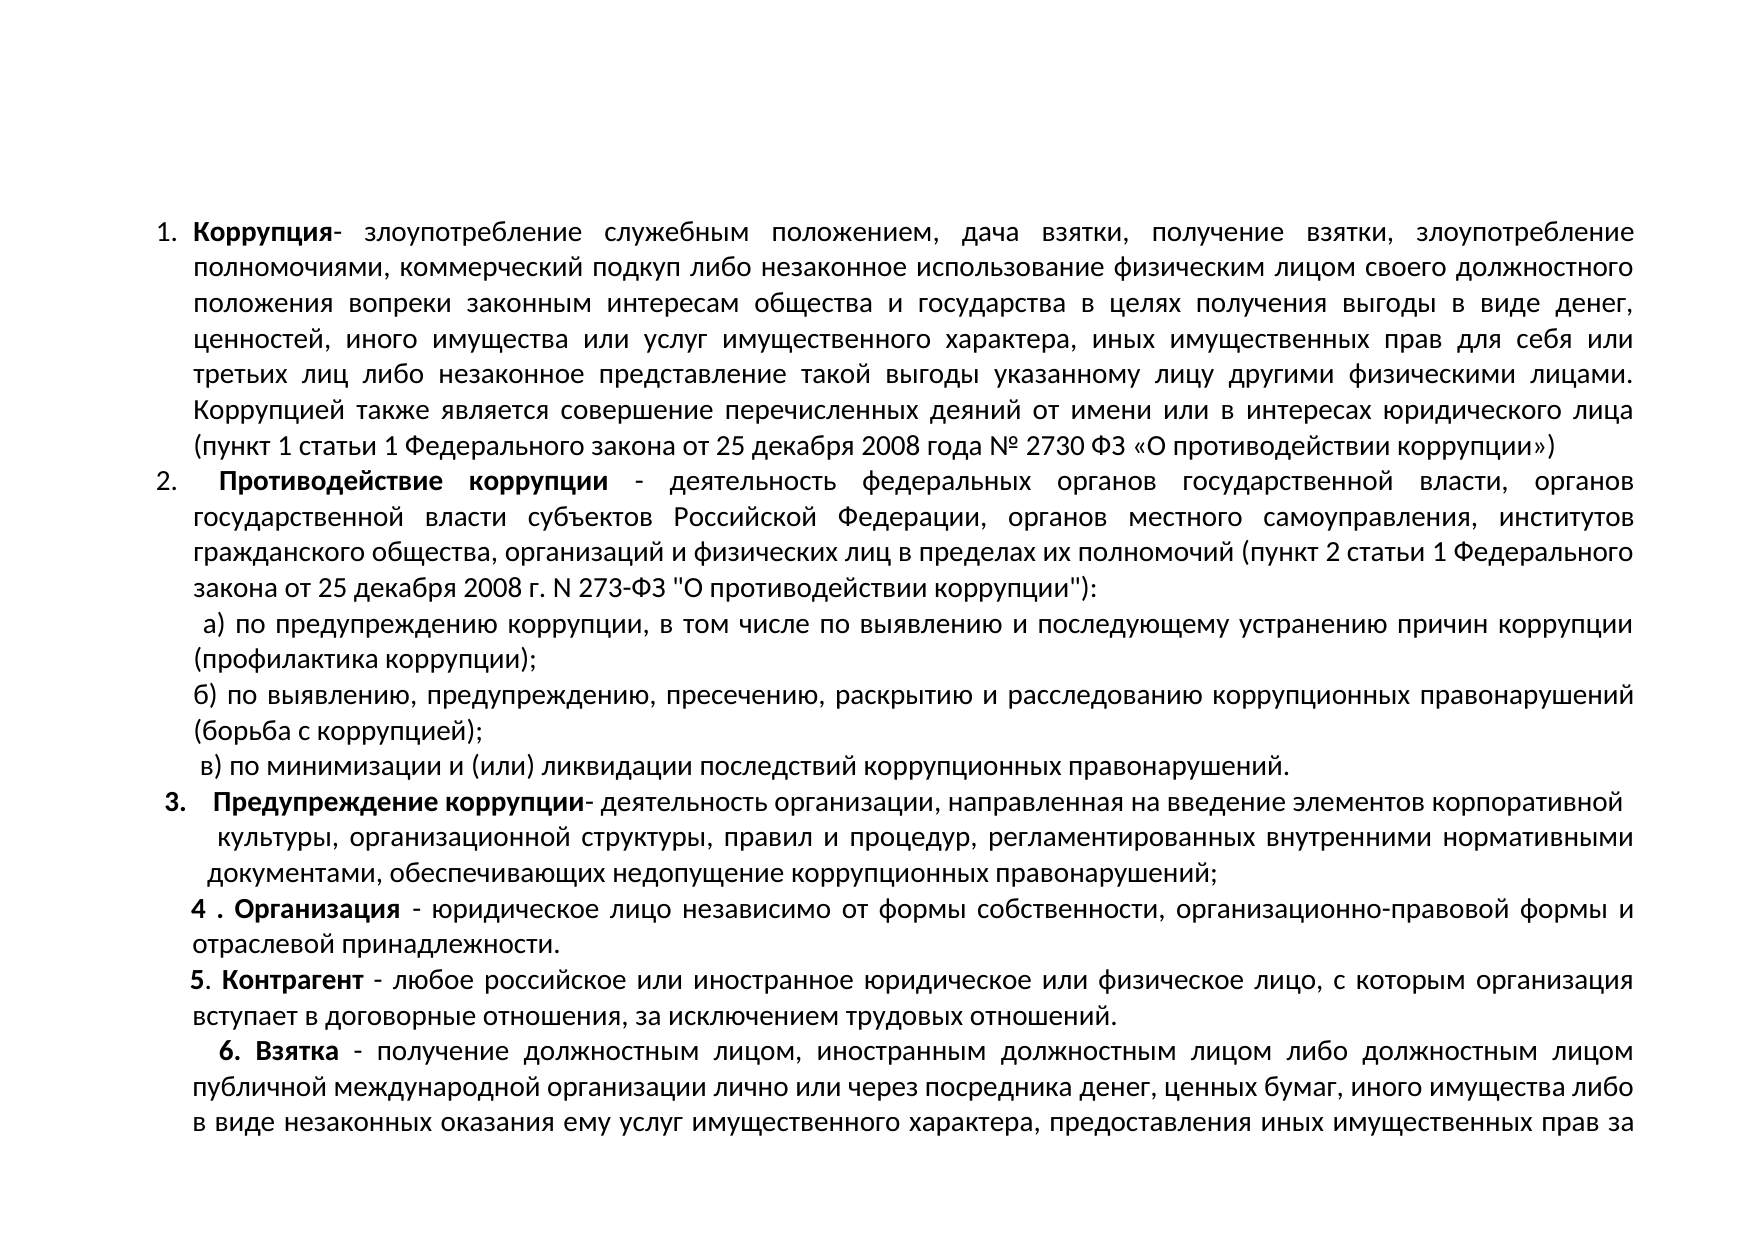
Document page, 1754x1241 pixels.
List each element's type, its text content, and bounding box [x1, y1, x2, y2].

text 5. Контрагент - любое российское или иностранное юридическое или физическое лицо, с которым организация вступает в договорные отношения, за исключением трудовых отношений. [118, 961, 1636, 1032]
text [118, 1032, 1636, 1139]
list в) по минимизации и (или) ликвидации последствий коррупционных правонарушений. [193, 747, 1636, 783]
text 4 . Организация - юридическое лицо независимо от формы собственности, организационно-правовой формы и отраслевой принадлежности. [118, 890, 1636, 961]
text культуры, организационной структуры, правил и процедур, регламентированных внутренними нормативными документами, обеспечивающих недопущение коррупционных правонарушений; [207, 818, 1636, 890]
text 3. Предупреждение коррупции- деятельность организации, направленная на введение элементов корпоративной [118, 783, 1636, 818]
list Коррупция- злоупотребление служебным положением, дача взятки, получение взятки, злоупотребление полномочиями, коммерческий подкуп либо незаконное использование физическим лицом своего должностного положения вопреки законным интересам общества и государства в целях получения выгоды в виде денег, ценностей, иного имущества или услуг имущественного характера, иных имущественных прав для себя или третьих лиц либо незаконное представление такой выгоды указанному лицу другими физическими лицами. Коррупцией также является совершение перечисленных деяний от имени или в интересах юридического лица (пункт 1 статьи 1 Федерального закона от 25 декабря 2008 года № 2730 ФЗ «О противодействии коррупции») [156, 213, 1636, 462]
list Противодействие коррупции - деятельность федеральных органов государственной власти, органов государственной власти субъектов Российской Федерации, органов местного самоуправления, институтов гражданского общества, организаций и физических лиц в пределах их полномочий (пункт 2 статьи 1 Федерального закона от 25 декабря 2008 г. N 273-ФЗ "О противодействии коррупции"): [156, 462, 1636, 605]
list а) по предупреждению коррупции, в том числе по выявлению и последующему устранению причин коррупции (профилактика коррупции); [193, 605, 1636, 676]
list б) по выявлению, предупреждению, пресечению, раскрытию и расследованию коррупционных правонарушений (борьба с коррупцией); [193, 676, 1636, 747]
